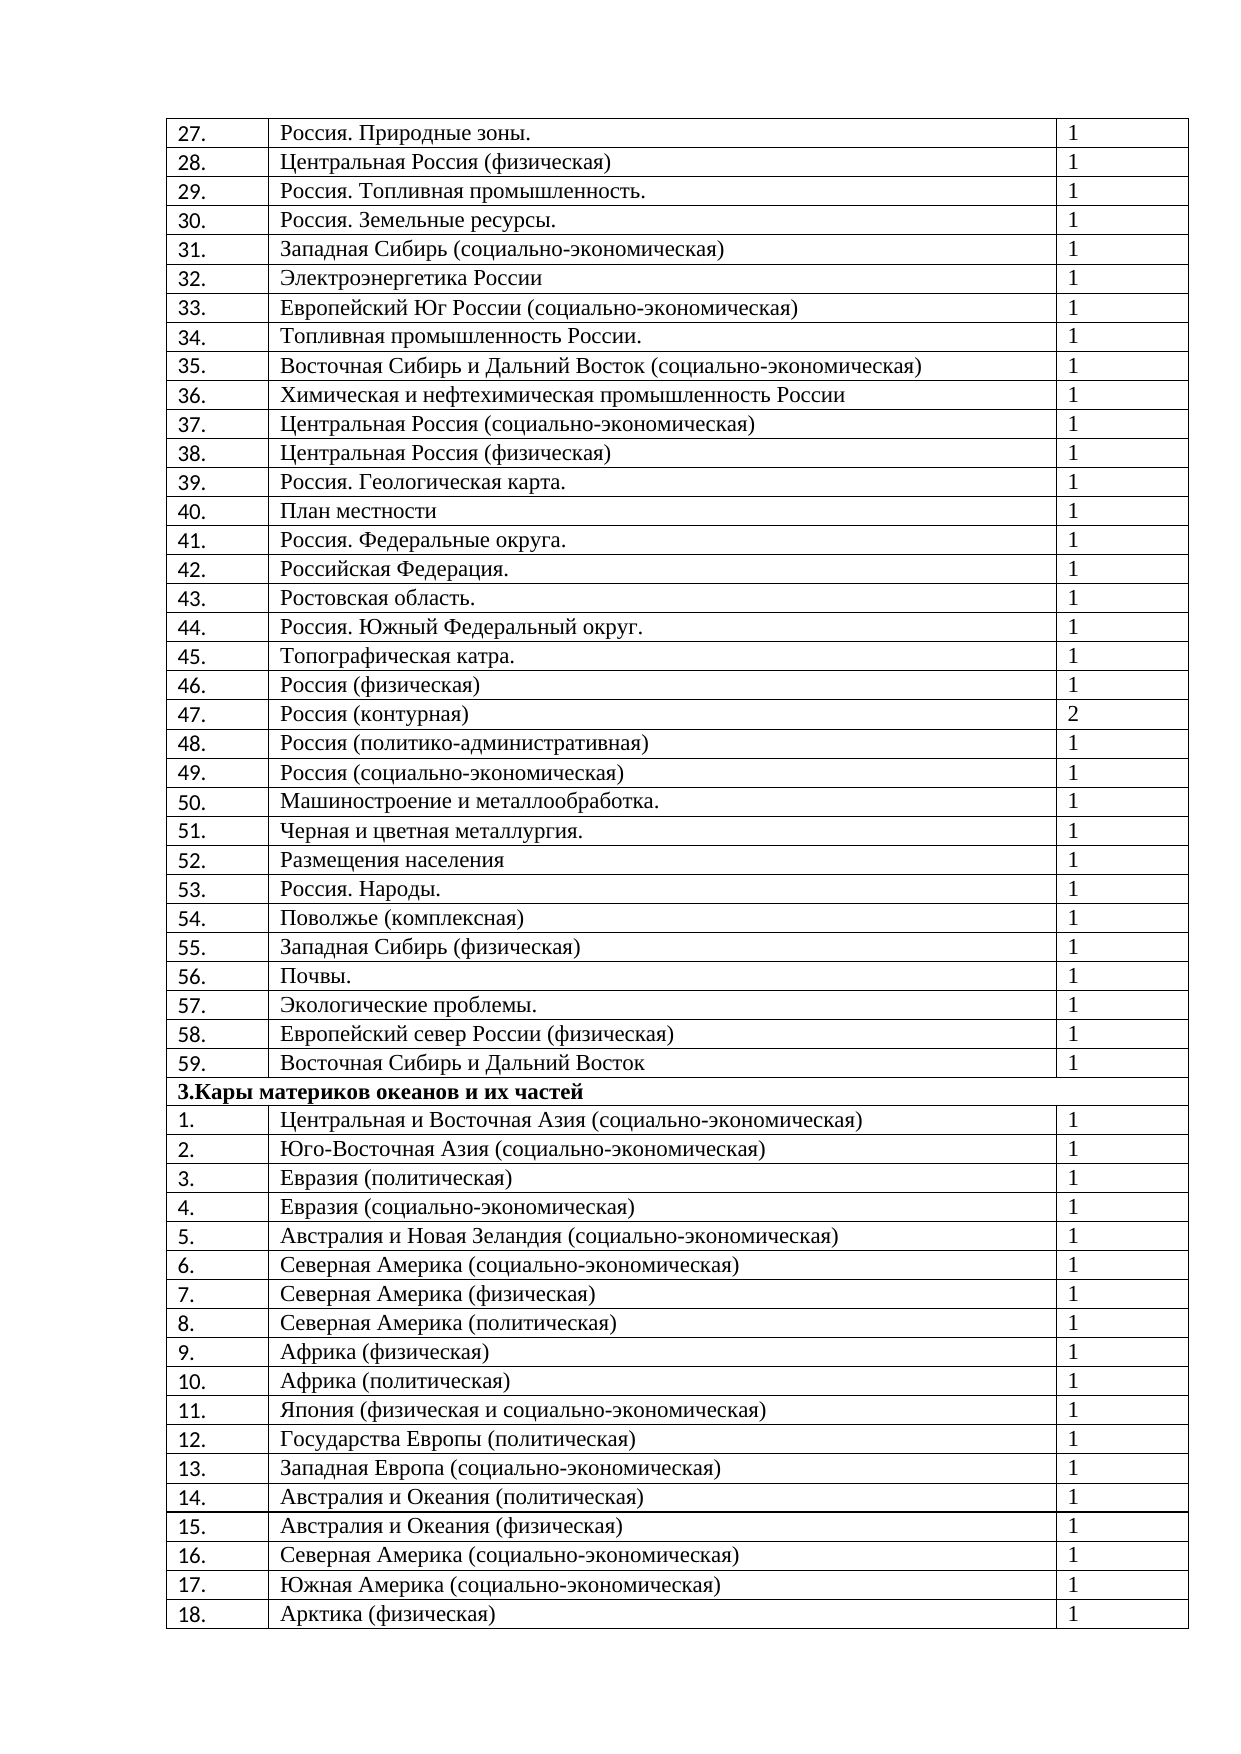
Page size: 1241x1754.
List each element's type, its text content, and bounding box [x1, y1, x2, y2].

table_cell Восточная Сибирь и Дальний Восток (социально-экономическая) [269, 352, 1056, 380]
table_cell [167, 759, 268, 787]
table_cell Центральная Россия (социально-экономическая) [269, 410, 1056, 438]
table_cell Россия. Южный Федеральный округ. [269, 613, 1056, 641]
table_cell [167, 991, 268, 1019]
table_cell [167, 671, 268, 699]
table_cell 1 [1057, 904, 1188, 932]
table_cell [167, 1396, 268, 1424]
table_cell 1 [1057, 526, 1188, 554]
table_cell 1 [1057, 1135, 1188, 1163]
table_cell 1 [1057, 1049, 1188, 1077]
table_cell 1 [1057, 1600, 1188, 1628]
table_cell 1 [1057, 933, 1188, 961]
table_cell 1 [1057, 991, 1188, 1019]
table_cell Северная Америка (физическая) [269, 1280, 1056, 1308]
table_cell 1 [1057, 294, 1188, 322]
table_cell [167, 933, 268, 961]
table_cell [167, 1193, 268, 1221]
table_cell 1 [1057, 1251, 1188, 1279]
table_cell 1 [1057, 875, 1188, 903]
table_cell 1 [1057, 1484, 1188, 1511]
table_cell [167, 1367, 268, 1395]
table_cell [167, 1542, 268, 1569]
table_cell [167, 439, 268, 467]
table_cell [167, 1280, 268, 1308]
table_cell [167, 1049, 268, 1077]
table_cell 1 [1057, 1338, 1188, 1366]
table_cell 1 [1057, 1513, 1188, 1541]
table_cell Африка (политическая) [269, 1367, 1056, 1395]
table_cell Россия (контурная) [269, 700, 1056, 728]
table_cell 1 [1057, 788, 1188, 816]
table_cell Россия. Земельные ресурсы. [269, 206, 1056, 234]
table_cell 1 [1057, 1367, 1188, 1395]
table_cell [167, 410, 268, 438]
table_cell Россия (политико-административная) [269, 730, 1056, 757]
table_cell 1 [1057, 671, 1188, 699]
table_cell 1 [1057, 759, 1188, 787]
table_cell [167, 613, 268, 641]
table_cell 1 [1057, 1396, 1188, 1424]
table_cell Размещения населения [269, 846, 1056, 874]
table_cell 1 [1057, 584, 1188, 612]
table_cell [167, 497, 268, 525]
table_cell [167, 817, 268, 845]
table_cell 1 [1057, 1106, 1188, 1134]
table_cell [167, 1106, 268, 1134]
table_cell [167, 381, 268, 409]
table_cell Евразия (политическая) [269, 1164, 1056, 1192]
table_cell Центральная Россия (физическая) [269, 148, 1056, 176]
table_cell 1 [1057, 1280, 1188, 1308]
table_cell [167, 700, 268, 728]
table_cell 1 [1057, 206, 1188, 234]
table_cell [167, 1513, 268, 1541]
table_cell Евразия (социально-экономическая) [269, 1193, 1056, 1221]
table_cell [167, 148, 268, 176]
table_cell Австралия и Новая Зеландия (социально-экономическая) [269, 1222, 1056, 1250]
table_cell [167, 177, 268, 205]
table_cell [167, 352, 268, 380]
table_cell [167, 468, 268, 496]
table_cell [167, 265, 268, 292]
table_cell 1 [1057, 1222, 1188, 1250]
table_cell 3.Кары материков океанов и их частей [167, 1078, 1188, 1104]
table_cell Электроэнергетика России [269, 265, 1056, 292]
table_cell [167, 1484, 268, 1511]
table_cell [167, 294, 268, 322]
table_cell Арктика (физическая) [269, 1600, 1056, 1628]
table_cell 1 [1057, 148, 1188, 176]
table_cell Экологические проблемы. [269, 991, 1056, 1019]
table_cell Северная Америка (политическая) [269, 1309, 1056, 1337]
table_cell [167, 584, 268, 612]
table_cell Россия. Природные зоны. [269, 119, 1056, 147]
table_cell Поволжье (комплексная) [269, 904, 1056, 932]
table_cell 1 [1057, 497, 1188, 525]
table_cell Россия. Федеральные округа. [269, 526, 1056, 554]
table_cell Россия. Геологическая карта. [269, 468, 1056, 496]
table_cell 1 [1057, 1193, 1188, 1221]
table_cell 1 [1057, 235, 1188, 263]
table_cell [167, 788, 268, 816]
table_cell 1 [1057, 439, 1188, 467]
table_cell 1 [1057, 468, 1188, 496]
table_cell 1 [1057, 1164, 1188, 1192]
table_cell [167, 1222, 268, 1250]
table_cell [167, 875, 268, 903]
table_cell 1 [1057, 846, 1188, 874]
table_cell [167, 119, 268, 147]
table_cell Юго-Восточная Азия (социально-экономическая) [269, 1135, 1056, 1163]
table_cell [167, 730, 268, 757]
table_cell [167, 1425, 268, 1453]
table_cell [167, 904, 268, 932]
table_cell Россия. Топливная промышленность. [269, 177, 1056, 205]
table_cell Северная Америка (социально-экономическая) [269, 1542, 1056, 1569]
table_cell [167, 846, 268, 874]
table_cell [167, 323, 268, 351]
table_cell Западная Европа (социально-экономическая) [269, 1454, 1056, 1482]
table_cell 1 [1057, 1425, 1188, 1453]
table_cell [167, 1020, 268, 1048]
table_cell Топливная промышленность России. [269, 323, 1056, 351]
table_cell 1 [1057, 817, 1188, 845]
table_cell Черная и цветная металлургия. [269, 817, 1056, 845]
table_cell 1 [1057, 352, 1188, 380]
table_cell 1 [1057, 613, 1188, 641]
table_cell [167, 1251, 268, 1279]
table_cell Российская Федерация. [269, 555, 1056, 583]
table_cell План местности [269, 497, 1056, 525]
table_cell Африка (физическая) [269, 1338, 1056, 1366]
table_cell [167, 526, 268, 554]
table_cell 1 [1057, 1309, 1188, 1337]
table_cell 1 [1057, 962, 1188, 990]
table_cell [167, 1571, 268, 1599]
table_cell Центральная и Восточная Азия (социально-экономическая) [269, 1106, 1056, 1134]
table_cell 1 [1057, 1020, 1188, 1048]
table_cell 1 [1057, 1542, 1188, 1569]
table_cell [167, 555, 268, 583]
table_cell Химическая и нефтехимическая промышленность России [269, 381, 1056, 409]
table_cell Западная Сибирь (физическая) [269, 933, 1056, 961]
table_cell Россия (физическая) [269, 671, 1056, 699]
table_cell 1 [1057, 1454, 1188, 1482]
table_cell Западная Сибирь (социально-экономическая) [269, 235, 1056, 263]
table_cell Европейский Юг России (социально-экономическая) [269, 294, 1056, 322]
table_cell Ростовская область. [269, 584, 1056, 612]
table_cell 1 [1057, 177, 1188, 205]
table_cell [167, 1135, 268, 1163]
table_cell 2 [1057, 700, 1188, 728]
table_cell Австралия и Океания (физическая) [269, 1513, 1056, 1541]
table_cell [167, 1600, 268, 1628]
table_cell Европейский север России (физическая) [269, 1020, 1056, 1048]
table_cell [167, 235, 268, 263]
table_cell Восточная Сибирь и Дальний Восток [269, 1049, 1056, 1077]
table_cell 1 [1057, 730, 1188, 757]
table_cell 1 [1057, 381, 1188, 409]
table_cell [167, 206, 268, 234]
table_cell 1 [1057, 555, 1188, 583]
table_cell Япония (физическая и социально-экономическая) [269, 1396, 1056, 1424]
table_cell Южная Америка (социально-экономическая) [269, 1571, 1056, 1599]
table_cell [167, 962, 268, 990]
table_cell [167, 642, 268, 670]
table_cell Государства Европы (политическая) [269, 1425, 1056, 1453]
table_cell 1 [1057, 119, 1188, 147]
table_cell Россия. Народы. [269, 875, 1056, 903]
table_cell [167, 1309, 268, 1337]
table_cell 1 [1057, 323, 1188, 351]
table_cell [167, 1454, 268, 1482]
table_cell 1 [1057, 265, 1188, 292]
table_cell 1 [1057, 1571, 1188, 1599]
table_cell Центральная Россия (физическая) [269, 439, 1056, 467]
table_cell Машиностроение и металлообработка. [269, 788, 1056, 816]
table_cell Россия (социально-экономическая) [269, 759, 1056, 787]
table_cell [167, 1338, 268, 1366]
table_cell Топографическая катра. [269, 642, 1056, 670]
table_cell Северная Америка (социально-экономическая) [269, 1251, 1056, 1279]
table_cell Австралия и Океания (политическая) [269, 1484, 1056, 1511]
table_cell [167, 1164, 268, 1192]
table_cell Почвы. [269, 962, 1056, 990]
table_cell 1 [1057, 410, 1188, 438]
table_cell 1 [1057, 642, 1188, 670]
